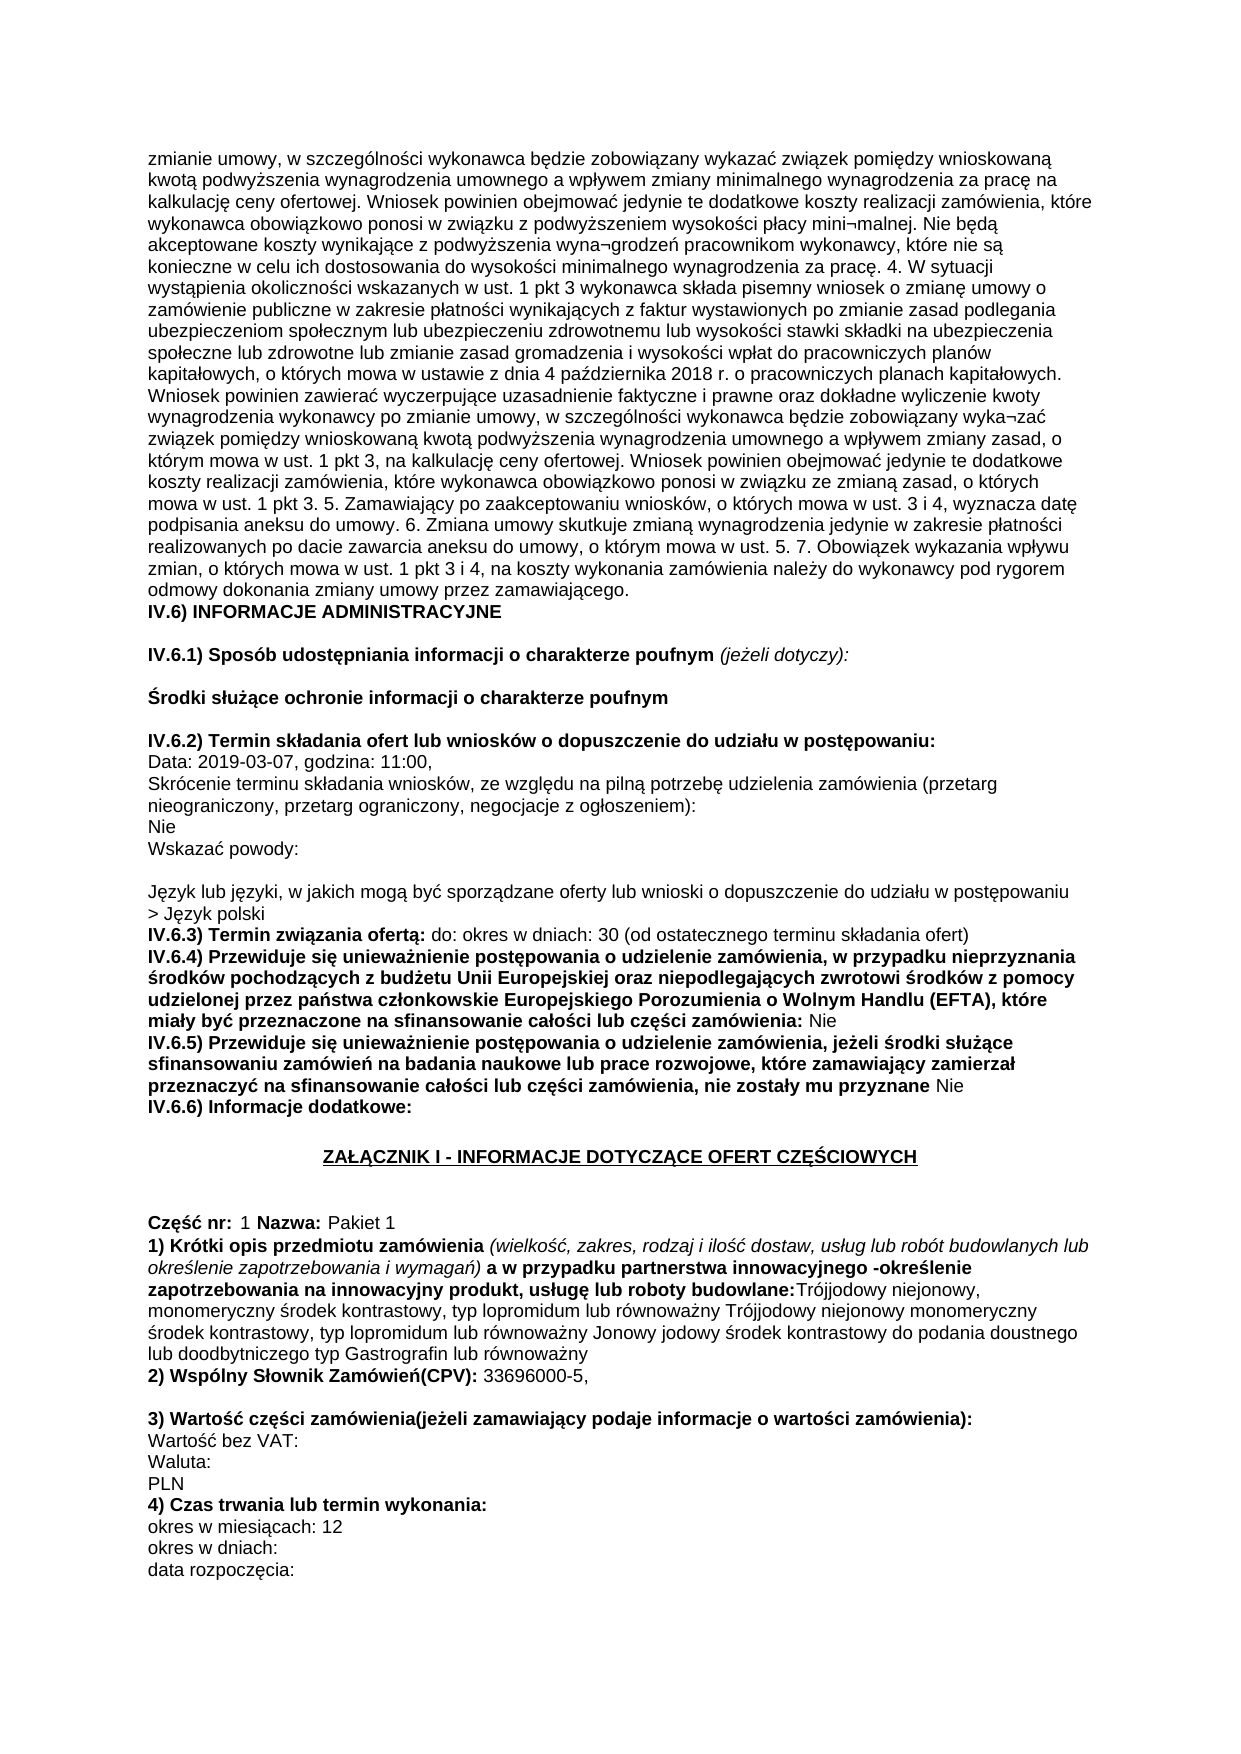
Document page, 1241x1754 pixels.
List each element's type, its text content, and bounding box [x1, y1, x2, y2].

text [148, 1235, 1093, 1580]
table_header Pakiet 1 [326, 1211, 402, 1235]
table_header Nazwa: [255, 1211, 326, 1235]
table_header 1 [238, 1211, 255, 1235]
table_header Część nr: [146, 1211, 238, 1235]
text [148, 148, 1093, 1146]
text ZAŁĄCZNIK I - INFORMACJE DOTYCZĄCE OFERT CZĘŚCIOWYCH [148, 1146, 1093, 1167]
